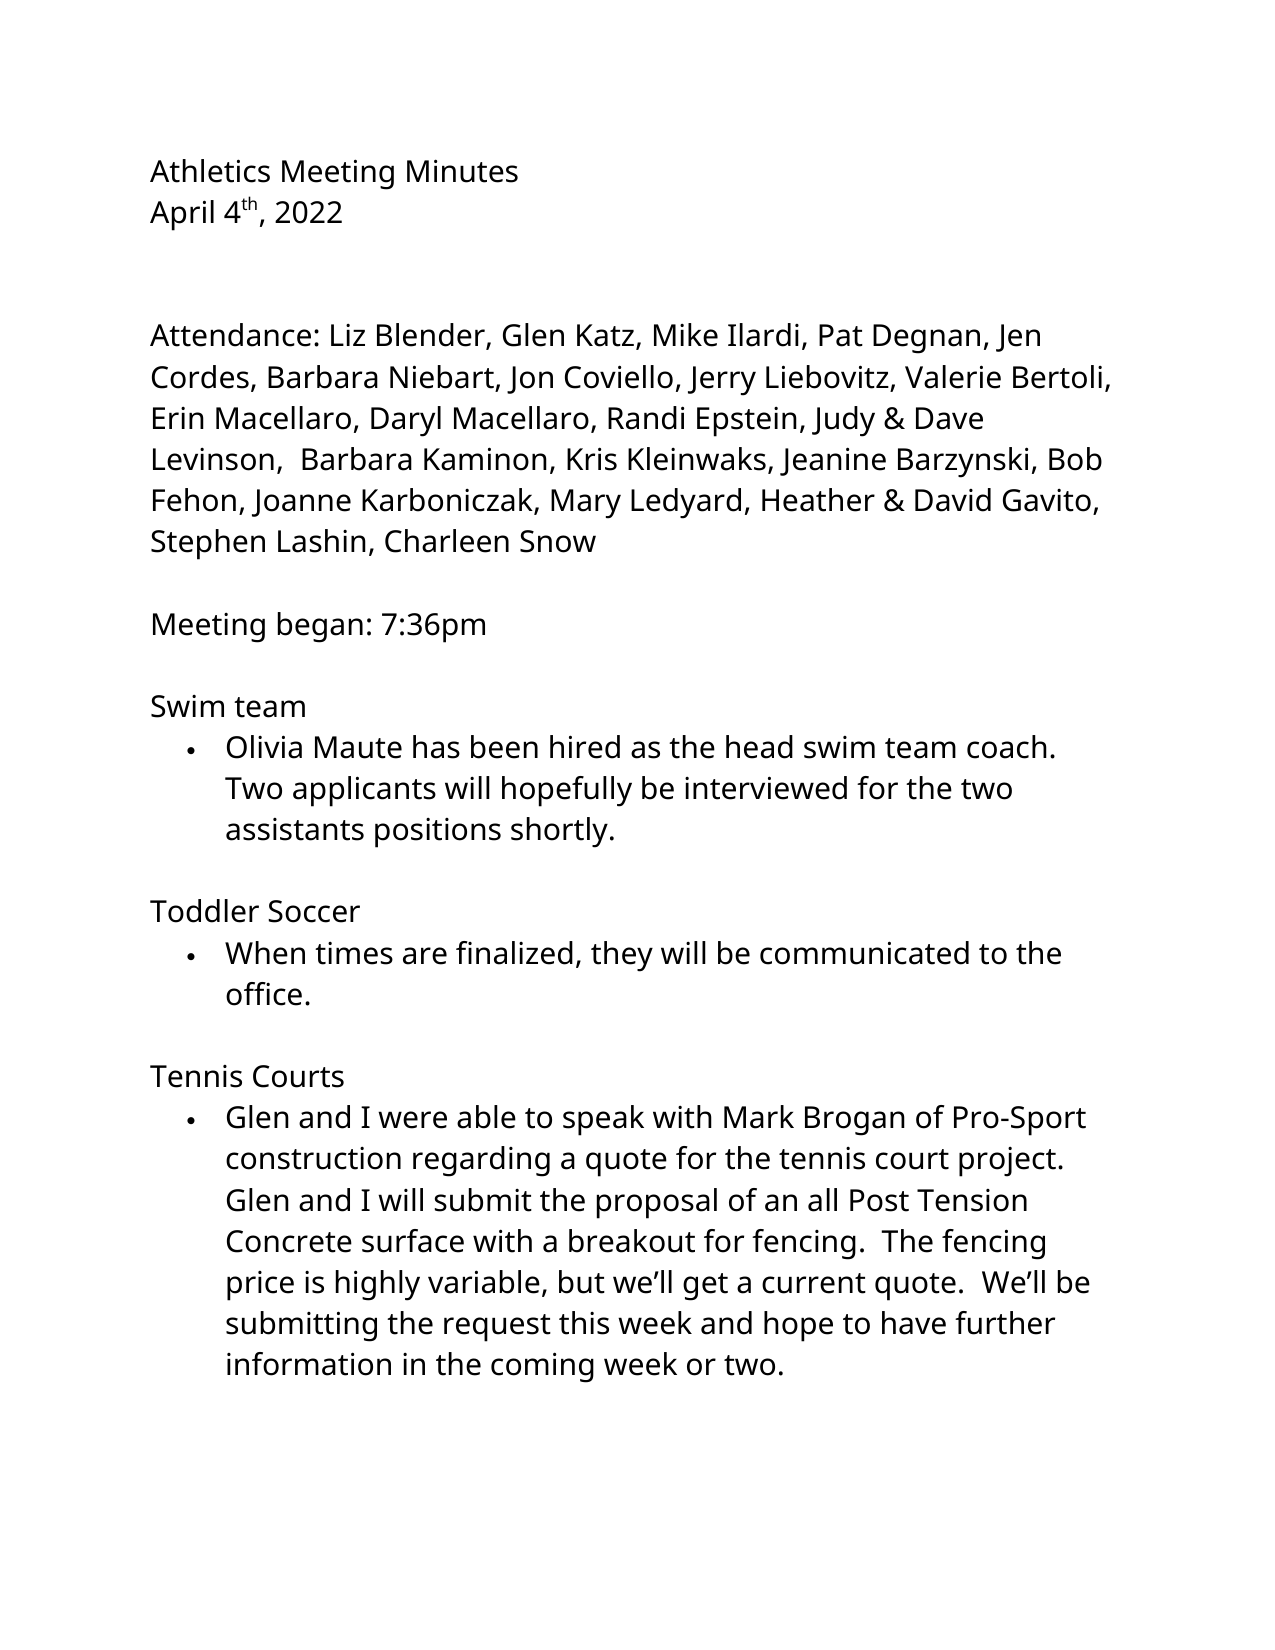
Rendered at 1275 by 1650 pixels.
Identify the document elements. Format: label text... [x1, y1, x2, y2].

text Tennis Courts [150, 1055, 1125, 1096]
text Athletics Meeting Minutes [150, 150, 1125, 191]
list When times are finalized, they will be communicated to the office. [187, 932, 1125, 1014]
list Olivia Maute has been hired as the head swim team coach. Two applicants will hopefully be interviewed for the two assistants positions shortly. [187, 726, 1125, 849]
list Glen and I were able to speak with Mark Brogan of Pro-Sport construction regarding a quote for the tennis court project. Glen and I will submit the proposal of an all Post Tension Concrete surface with a breakout for fencing. The fencing price is highly variable, but we’ll get a current quote. We’ll be submitting the request this week and hope to have further information in the coming week or two. [187, 1096, 1125, 1384]
text April 4th, 2022 [150, 191, 1125, 232]
text Meeting began: 7:36pm [150, 603, 1125, 644]
text Attendance: Liz Blender, Glen Katz, Mike Ilardi, Pat Degnan, Jen Cordes, Barbara Niebart, Jon Coviello, Jerry Liebovitz, Valerie Bertoli, Erin Macellaro, Daryl Macellaro, Randi Epstein, Judy & Dave Levinson, Barbara Kaminon, Kris Kleinwaks, Jeanine Barzynski, Bob Fehon, Joanne Karboniczak, Mary Ledyard, Heather & David Gavito, Stephen Lashin, Charleen Snow [150, 314, 1125, 561]
text Toddler Soccer [150, 891, 1125, 932]
text Swim team [150, 685, 1125, 726]
